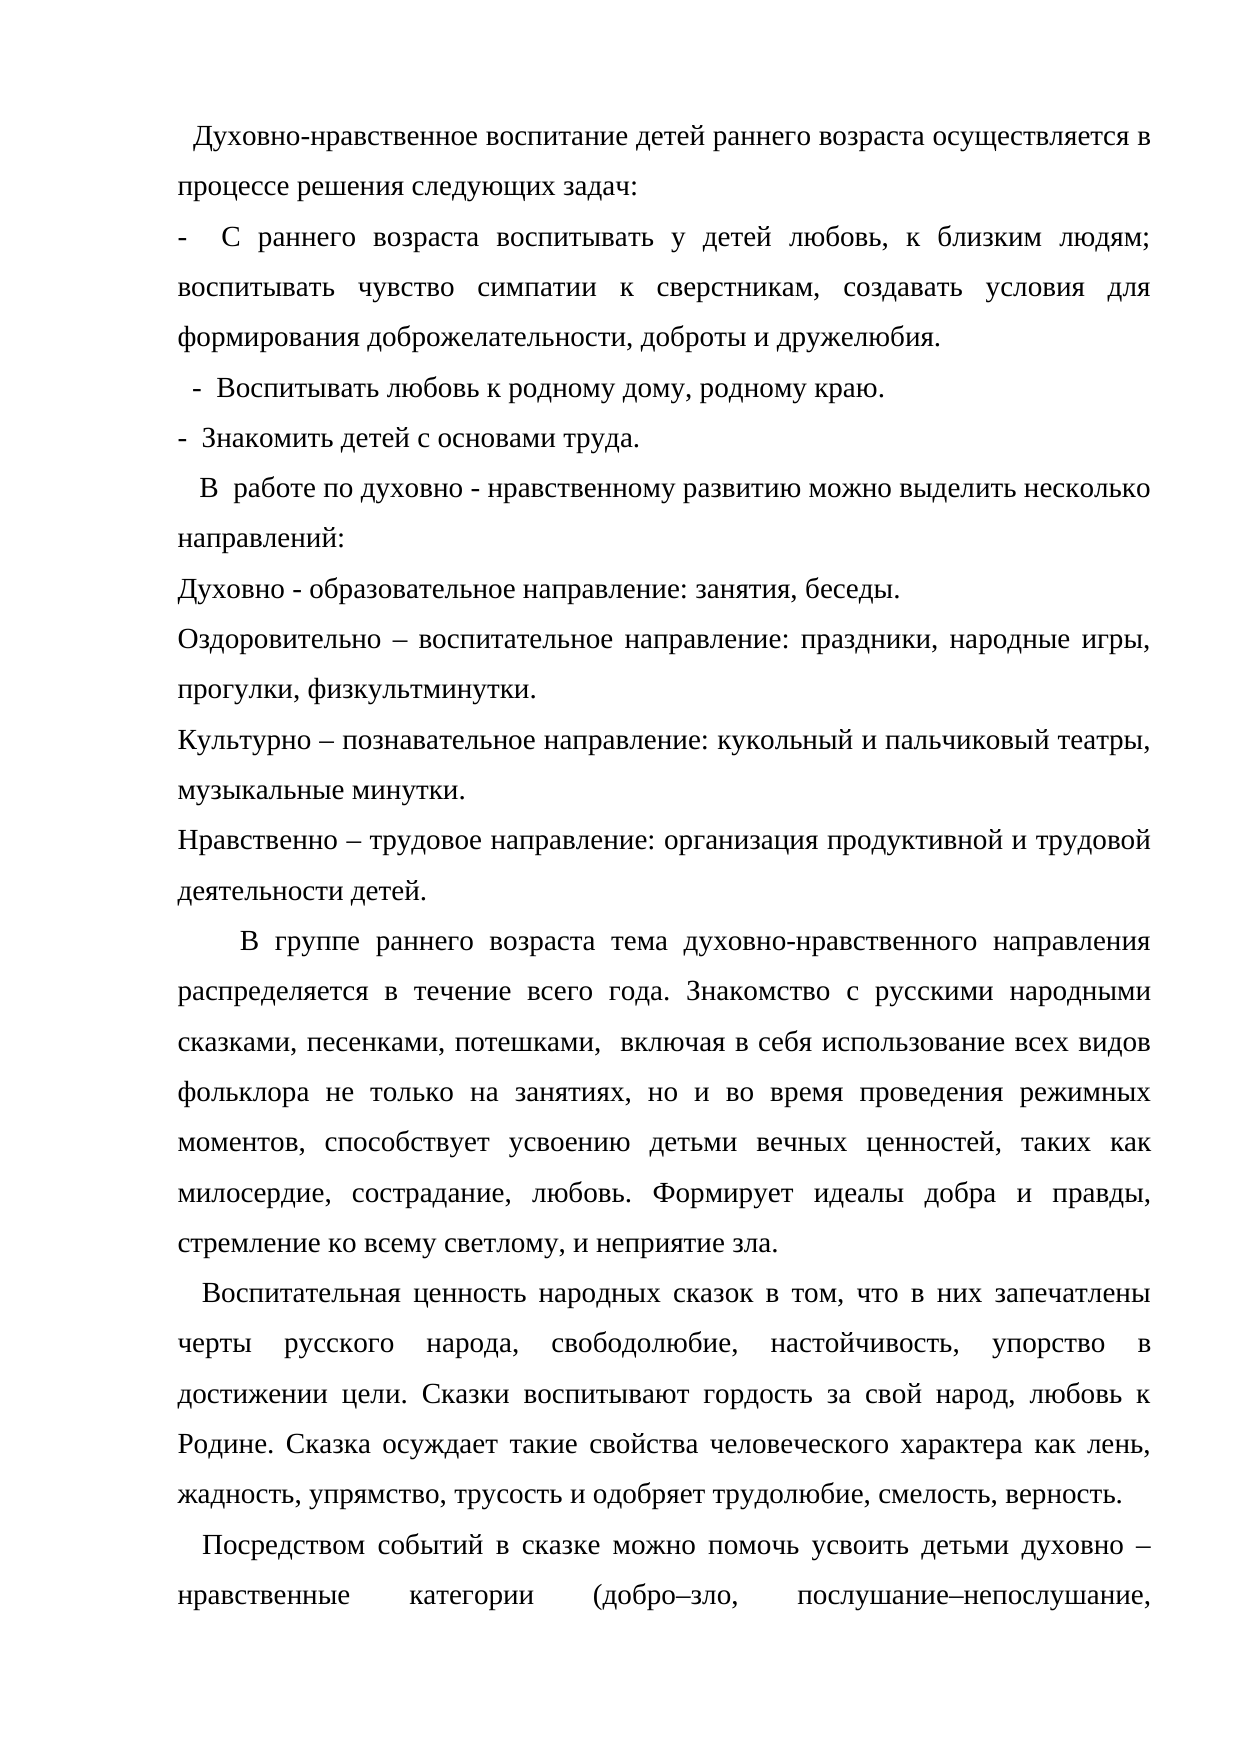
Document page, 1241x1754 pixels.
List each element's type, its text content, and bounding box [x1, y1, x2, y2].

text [177, 1527, 1152, 1611]
text Воспитательная ценность народных сказок в том, что в них запечатлены черты русского народа, свободолюбие, настойчивость, упорство в достижении цели. Сказки воспитывают гордость за свой народ, любовь к Родине. Сказка осуждает такие свойства человеческого характера как лень, жадность, упрямство, трусость и одобряет трудолюбие, смелость, верность. [177, 1275, 1152, 1510]
text Духовно - образовательное направление: занятия, беседы. [177, 571, 1152, 604]
text Оздоровительно – воспитательное направление: праздники, народные игры, прогулки, физкультминутки. [177, 621, 1152, 705]
text Культурно – познавательное направление: кукольный и пальчиковый театры, музыкальные минутки. [177, 722, 1152, 806]
text - Воспитывать любовь к родному дому, родному краю. [177, 370, 1152, 403]
text В работе по духовно - нравственному развитию можно выделить несколько направлений: [177, 470, 1152, 554]
text Духовно-нравственное воспитание детей раннего возраста осуществляется в процессе решения следующих задач: [177, 118, 1152, 202]
text - Знакомить детей с основами труда. [177, 420, 1152, 453]
text - С раннего возраста воспитывать у детей любовь, к близким людям; воспитывать чувство симпатии к сверстникам, создавать условия для формирования доброжелательности, доброты и дружелюбия. [177, 219, 1152, 353]
text Нравственно – трудовое направление: организация продуктивной и трудовой деятельности детей. [177, 822, 1152, 906]
text В группе раннего возраста тема духовно-нравственного направления распределяется в течение всего года. Знакомство с русскими народными сказками, песенками, потешками, включая в себя использование всех видов фольклора не только на занятиях, но и во время проведения режимных моментов, способствует усвоению детьми вечных ценностей, таких как милосердие, сострадание, любовь. Формирует идеалы добра и правды, стремление ко всему светлому, и неприятие зла. [177, 923, 1152, 1258]
